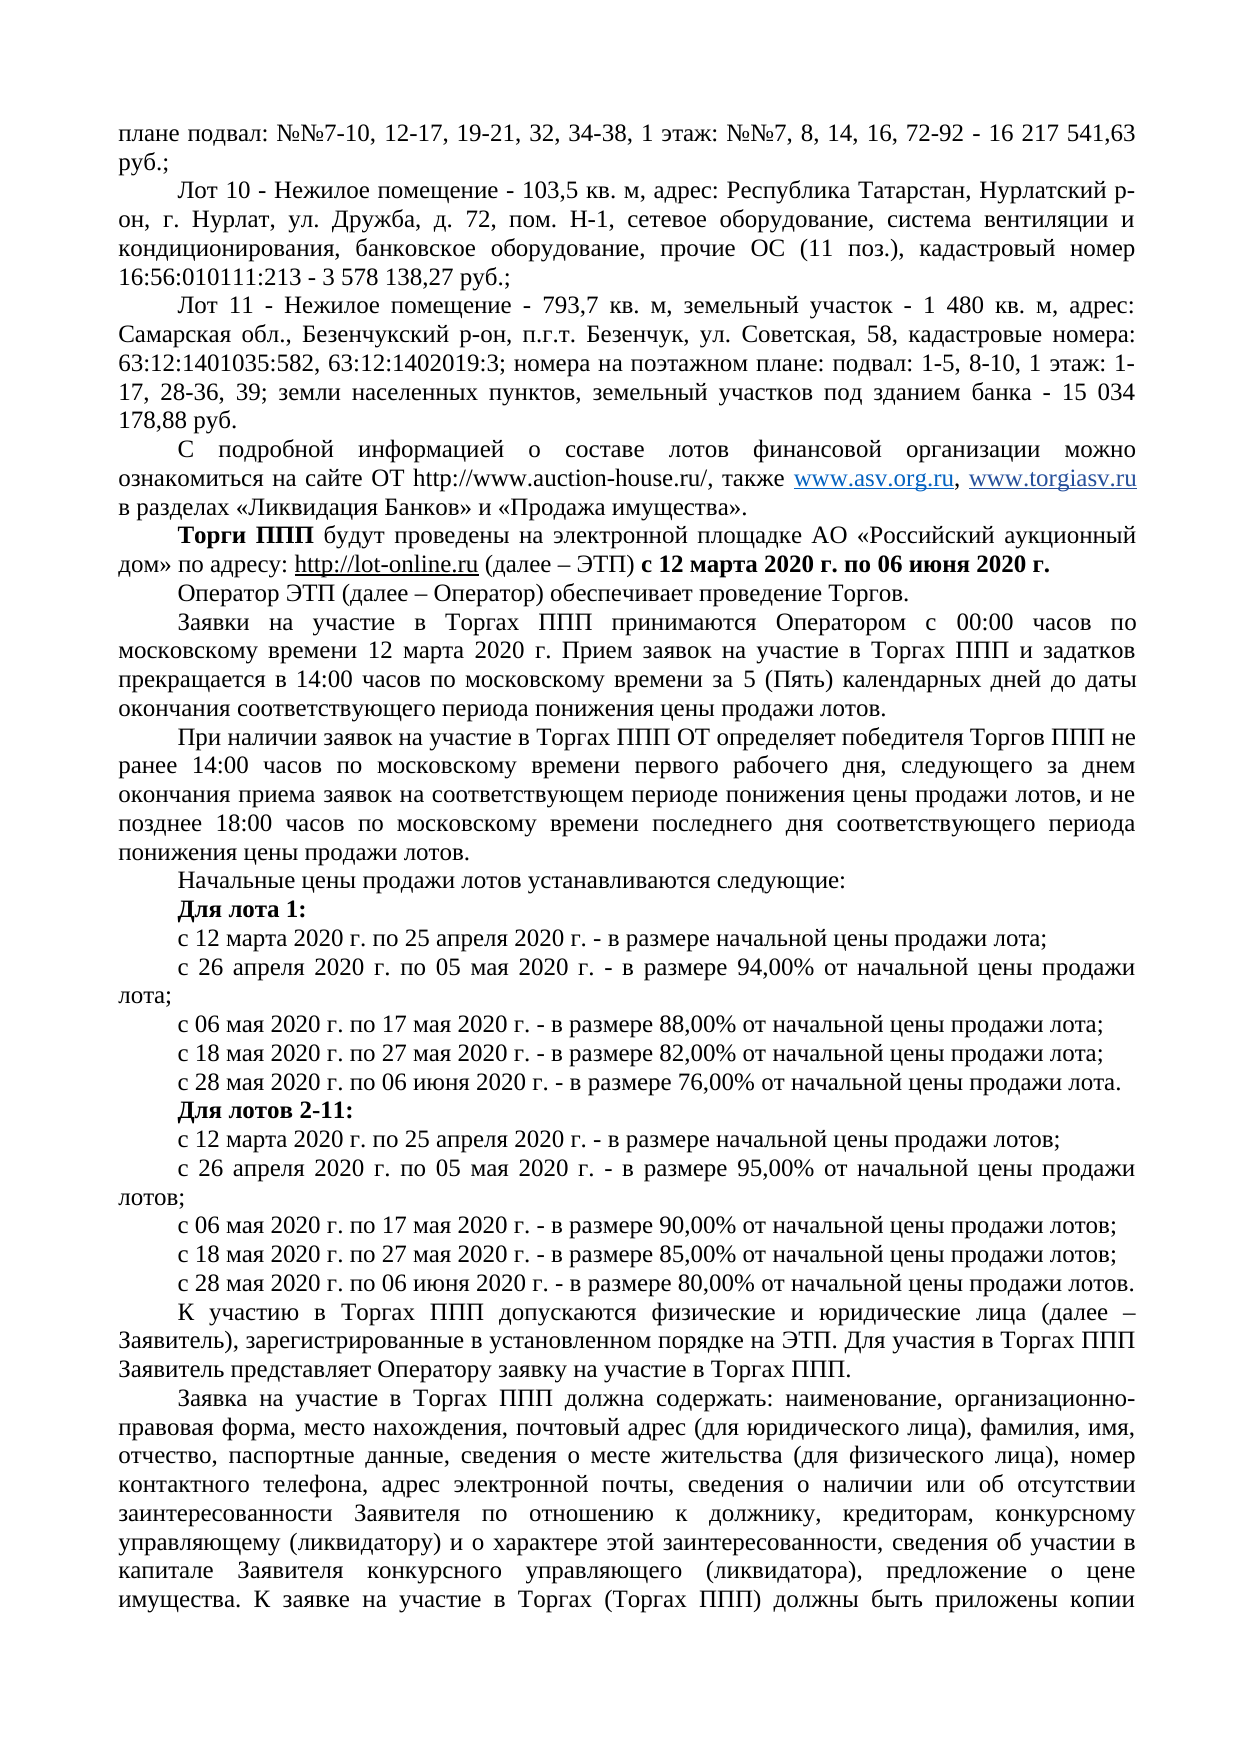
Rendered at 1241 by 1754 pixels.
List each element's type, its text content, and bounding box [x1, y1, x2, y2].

text с 12 марта 2020 г. по 25 апреля 2020 г. - в размере начальной цены продажи лота; [118, 923, 1137, 952]
text с 28 мая 2020 г. по 06 июня 2020 г. - в размере 76,00% от начальной цены продажи лота. [118, 1067, 1137, 1096]
text с 06 мая 2020 г. по 17 мая 2020 г. - в размере 88,00% от начальной цены продажи лота; [118, 1009, 1137, 1038]
text с 28 мая 2020 г. по 06 июня 2020 г. - в размере 80,00% от начальной цены продажи лотов. [118, 1268, 1137, 1297]
text С подробной информацией о составе лотов финансовой организации можно ознакомиться на сайте ОТ http://www.auction-house.ru/, также www.asv.org.ru, www.torgiasv.ru в разделах «Ликвидация Банков» и «Продажа имущества». [118, 434, 1137, 521]
text с 06 мая 2020 г. по 17 мая 2020 г. - в размере 90,00% от начальной цены продажи лотов; [118, 1211, 1137, 1239]
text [118, 1383, 1137, 1613]
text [118, 118, 1137, 176]
text с 18 мая 2020 г. по 27 мая 2020 г. - в размере 85,00% от начальной цены продажи лотов; [118, 1239, 1137, 1268]
text с 26 апреля 2020 г. по 05 мая 2020 г. - в размере 94,00% от начальной цены продажи лота; [118, 952, 1137, 1009]
text с 12 марта 2020 г. по 25 апреля 2020 г. - в размере начальной цены продажи лотов; [118, 1124, 1137, 1153]
text Начальные цены продажи лотов устанавливаются следующие: [118, 866, 1137, 894]
text с 26 апреля 2020 г. по 05 мая 2020 г. - в размере 95,00% от начальной цены продажи лотов; [118, 1153, 1137, 1211]
text Лот 10 - Нежилое помещение - 103,5 кв. м, адрес: Республика Татарстан, Нурлатский р-он, г. Нурлат, ул. Дружба, д. 72, пом. Н-1, сетевое оборудование, система вентиляции и кондиционирования, банковское оборудование, прочие ОС (11 поз.), кадастровый номер 16:56:010111:213 - 3 578 138,27 руб.; [118, 176, 1137, 291]
text Лот 11 - Нежилое помещение - 793,7 кв. м, земельный участок - 1 480 кв. м, адрес: Самарская обл., Безенчукский р-он, п.г.т. Безенчук, ул. Советская, 58, кадастровые номера: 63:12:1401035:582, 63:12:1402019:3; номера на поэтажном плане: подвал: 1-5, 8-10, 1 этаж: 1-17, 28-36, 39; земли населенных пунктов, земельный участков под зданием банка - 15 034 178,88 руб. [118, 291, 1137, 434]
text Для лота 1: [118, 894, 1137, 923]
text При наличии заявок на участие в Торгах ППП ОТ определяет победителя Торгов ППП не ранее 14:00 часов по московскому времени первого рабочего дня, следующего за днем окончания приема заявок на соответствующем периоде понижения цены продажи лотов, и не позднее 18:00 часов по московскому времени последнего дня соответствующего периода понижения цены продажи лотов. [118, 722, 1137, 866]
text с 18 мая 2020 г. по 27 мая 2020 г. - в размере 82,00% от начальной цены продажи лота; [118, 1038, 1137, 1067]
text Заявки на участие в Торгах ППП принимаются Оператором с 00:00 часов по московскому времени 12 марта 2020 г. Прием заявок на участие в Торгах ППП и задатков прекращается в 14:00 часов по московскому времени за 5 (Пять) календарных дней до даты окончания соответствующего периода понижения цены продажи лотов. [118, 607, 1137, 722]
text Торги ППП будут проведены на электронной площадке АО «Российский аукционный дом» по адресу: http://lot-online.ru (далее – ЭТП) с 12 марта 2020 г. по 06 июня 2020 г. [118, 521, 1137, 578]
text К участию в Торгах ППП допускаются физические и юридические лица (далее – Заявитель), зарегистрированные в установленном порядке на ЭТП. Для участия в Торгах ППП Заявитель представляет Оператору заявку на участие в Торгах ППП. [118, 1297, 1137, 1383]
text Для лотов 2-11: [118, 1096, 1137, 1124]
text Оператор ЭТП (далее – Оператор) обеспечивает проведение Торгов. [118, 578, 1137, 607]
